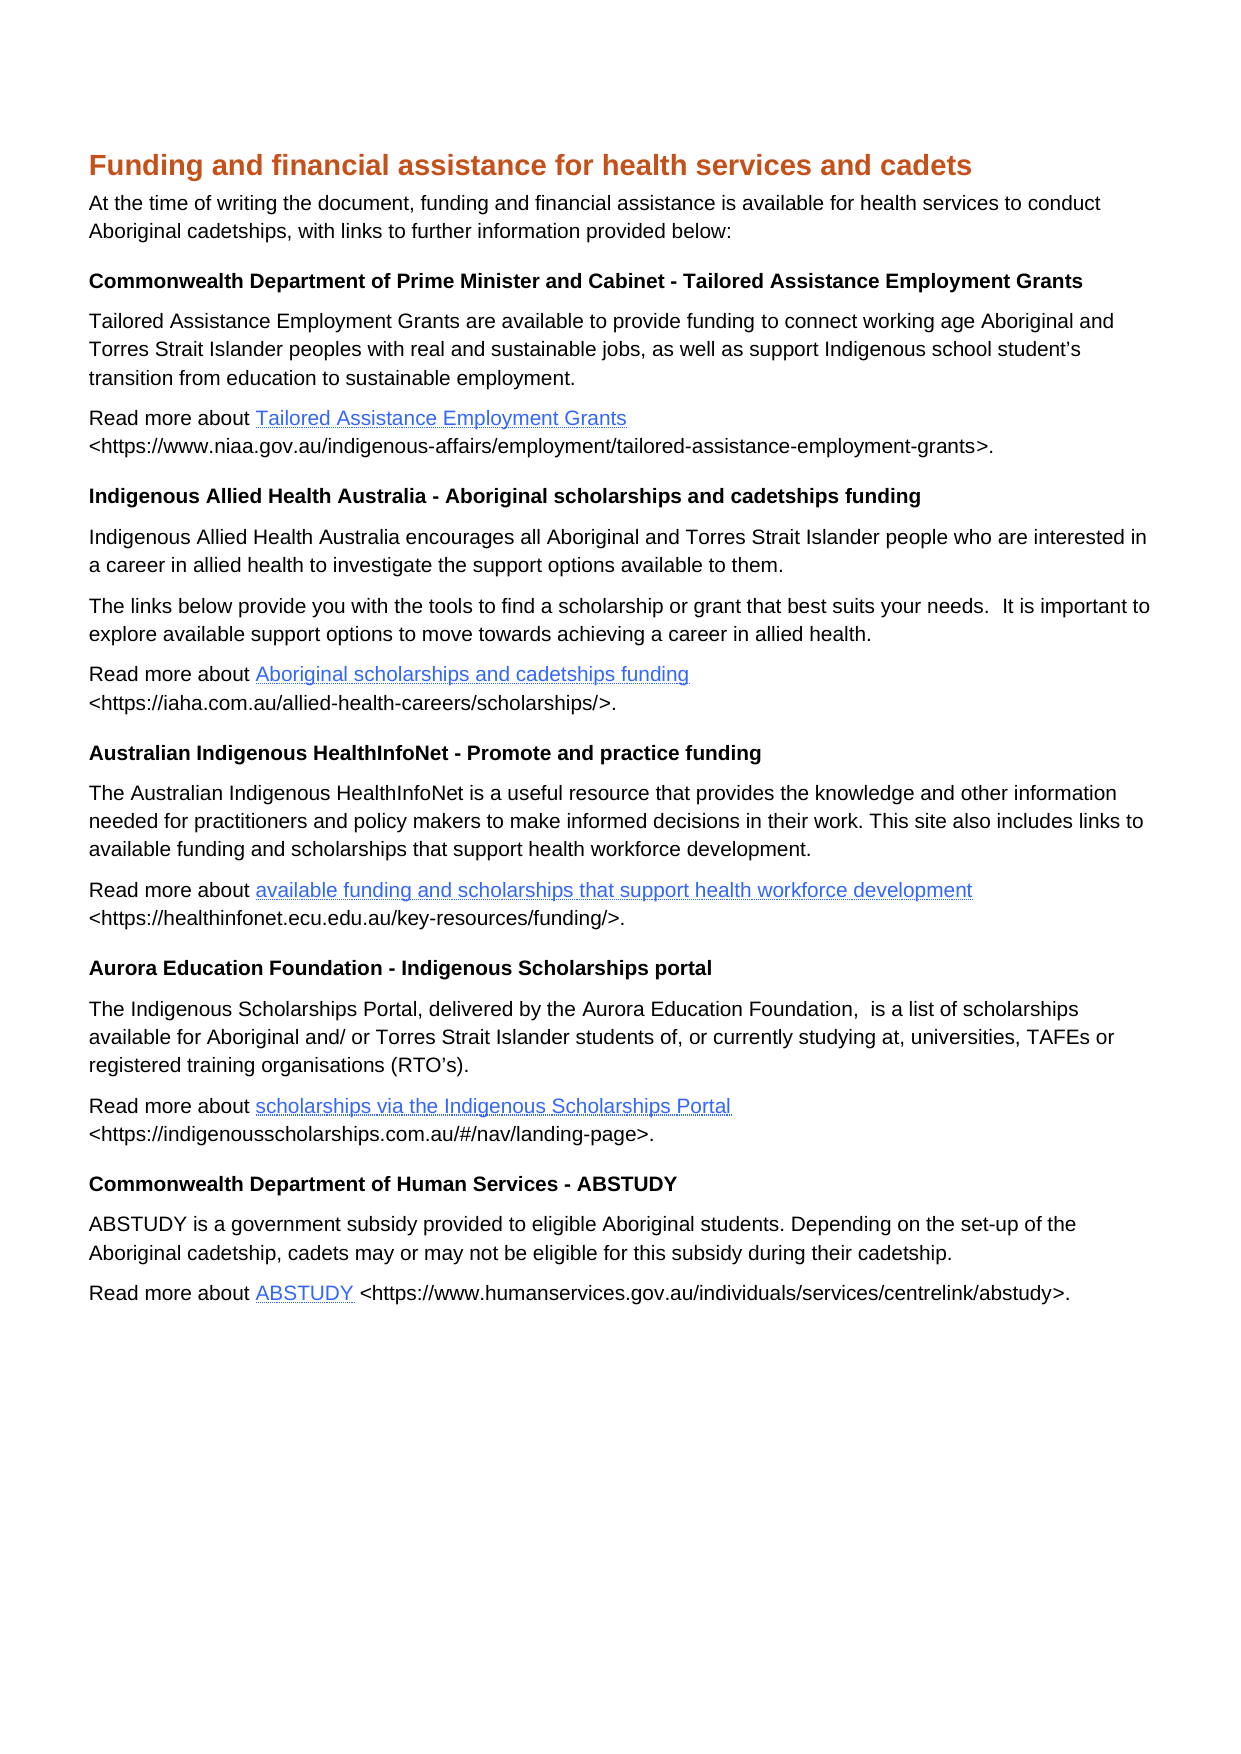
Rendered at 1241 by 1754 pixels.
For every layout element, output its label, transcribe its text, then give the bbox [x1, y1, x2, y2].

text Indigenous Allied Health Australia encourages all Aboriginal and Torres Strait Islander people who are interested in a career in allied health to investigate the support options available to them. [89, 521, 1152, 577]
text Read more about scholarships via the Indigenous Scholarships Portal <https://indigenousscholarships.com.au/#/nav/landing-page>. [89, 1089, 1152, 1146]
text Read more about Aboriginal scholarships and cadetships funding <https://iaha.com.au/allied-health-careers/scholarships/>. [89, 658, 1152, 714]
text Read more about Tailored Assistance Employment Grants <https://www.niaa.gov.au/indigenous-affairs/employment/tailored-assistance-employment-grants>. [89, 402, 1152, 458]
text ABSTUDY is a government subsidy provided to eligible Aboriginal students. Depending on the set-up of the Aboriginal cadetship, cadets may or may not be eligible for this subsidy during their cadetship. [89, 1208, 1152, 1264]
subtitle Australian Indigenous HealthInfoNet - Promote and practice funding [89, 739, 1152, 764]
text Tailored Assistance Employment Grants are available to provide funding to connect working age Aboriginal and Torres Strait Islander peoples with real and sustainable jobs, as well as support Indigenous school student’s transition from education to sustainable employment. [89, 305, 1152, 389]
text Read more about available funding and scholarships that support health workforce development <https://healthinfonet.ecu.edu.au/key-resources/funding/>. [89, 874, 1152, 930]
text At the time of writing the document, funding and financial assistance is available for health services to conduct Aboriginal cadetships, with links to further information provided below: [89, 186, 1152, 242]
subtitle Commonwealth Department of Prime Minister and Cabinet - Tailored Assistance Employment Grants [89, 267, 1152, 292]
text The Australian Indigenous HealthInfoNet is a useful resource that provides the knowledge and other information needed for practitioners and policy makers to make informed decisions in their work. This site also includes links to available funding and scholarships that support health workforce development. [89, 777, 1152, 861]
text The links below provide you with the tools to find a scholarship or grant that best suits your needs. It is important to explore available support options to move towards achieving a career in allied health. [89, 589, 1152, 646]
subtitle Funding and financial assistance for health services and cadets [89, 148, 1152, 181]
text Read more about ABSTUDY <https://www.humanservices.gov.au/individuals/services/centrelink/abstudy>. [89, 1277, 1152, 1305]
subtitle Indigenous Allied Health Australia - Aboriginal scholarships and cadetships funding [89, 483, 1152, 508]
text The Indigenous Scholarships Portal, delivered by the Aurora Education Foundation, is a list of scholarships available for Aboriginal and/ or Torres Strait Islander students of, or currently studying at, universities, TAFEs or registered training organisations (RTO’s). [89, 992, 1152, 1077]
subtitle Aurora Education Foundation - Indigenous Scholarships portal [89, 955, 1152, 980]
subtitle Commonwealth Department of Human Services - ABSTUDY [89, 1171, 1152, 1196]
